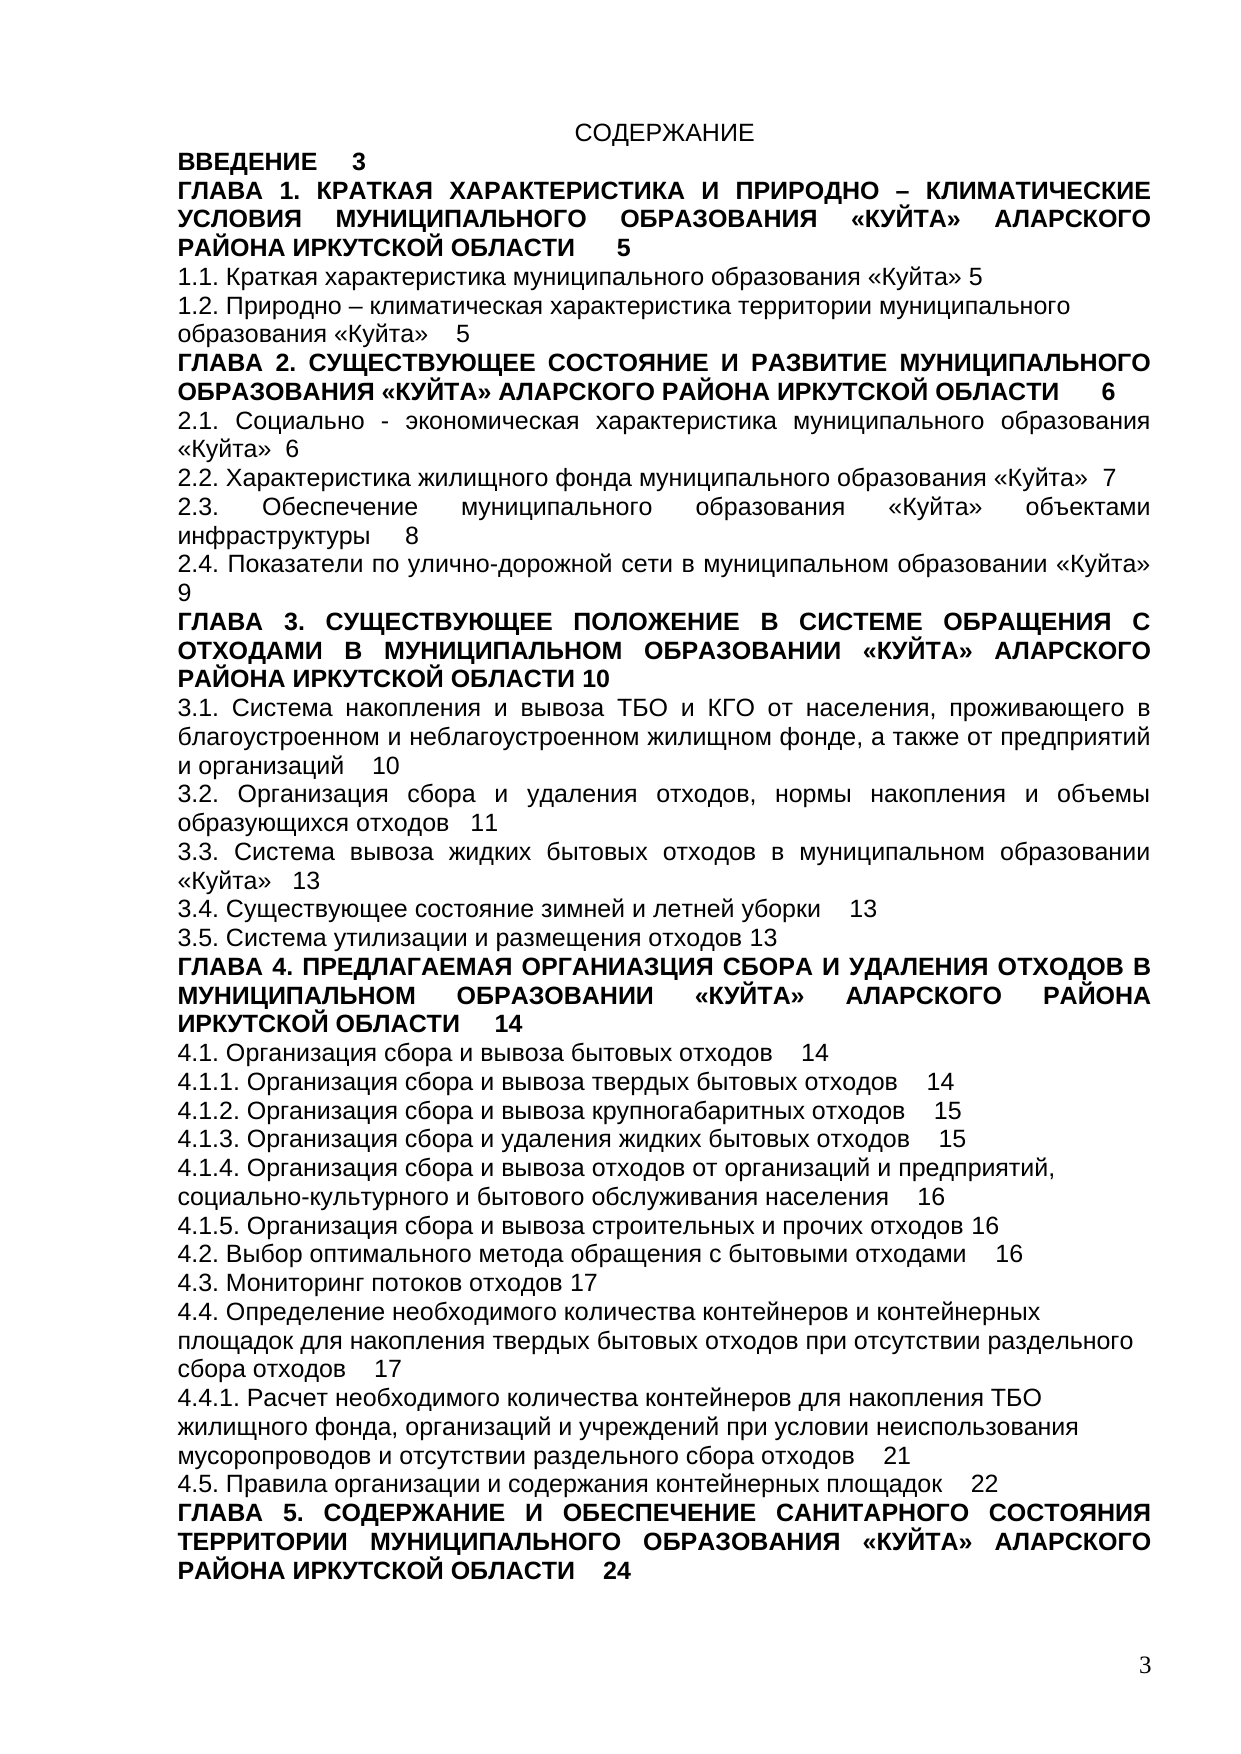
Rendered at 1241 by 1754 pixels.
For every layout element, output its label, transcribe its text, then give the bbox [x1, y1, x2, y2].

text 2.4. Показатели по улично-дорожной сети в муниципальном образовании «Куйта» 9 [177, 549, 1152, 607]
text 3.1. Система накопления и вывоза ТБО и КГО от населения, проживающего в благоустроенном и неблагоустроенном жилищном фонде, а также от предприятий и организаций 10 [177, 693, 1152, 779]
text 4.1.5. Организация сбора и вывоза строительных и прочих отходов 16 [177, 1211, 1152, 1239]
text 2.3. Обеспечение муниципального образования «Куйта» объектами инфраструктуры 8 [177, 492, 1152, 549]
text 3.3. Система вывоза жидких бытовых отходов в муниципальном образовании «Куйта» 13 [177, 837, 1152, 894]
text 4.5. Правила организации и содержания контейнерных площадок 22 [177, 1469, 1152, 1498]
text 4.3. Мониторинг потоков отходов 17 [177, 1268, 1152, 1297]
text ГЛАВА 2. СУЩЕСТВУЮЩЕЕ СОСТОЯНИЕ И РАЗВИТИЕ муниципального образования «Куйта» аларского РАЙОНА иркутской ОБЛАСТИ 6 [177, 348, 1152, 406]
text 3.4. Существующее состояние зимней и летней уборки 13 [177, 894, 1152, 923]
text 1.1. Краткая характеристика муниципального образования «Куйта» 5 [177, 262, 1152, 291]
text ГЛАВА 1. КРАТКАЯ ХАРАКТЕРИСТИКА И ПРИРОДНО – КЛИМАТИЧЕСКИЕ УСЛОВИЯ муниципального образования «Куйта» аларского РАЙОНА ИРКУТСКОЙ ОБЛАСТИ 5 [177, 176, 1152, 262]
text ГЛАВА 3. СУЩЕСТВУЮЩЕЕ ПОЛОЖЕНИЕ В СИСТЕМЕ ОБРАЩЕНИЯ С ОТХОДАМИ В муниципальном образовании «Куйта» аларского РАЙОНА ИРКУТСКОЙ ОБЛАСТИ 10 [177, 607, 1152, 693]
text 4.2. Выбор оптимального метода обращения с бытовыми отходами 16 [177, 1239, 1152, 1268]
text ГЛАВА 4. ПРЕДЛАГАЕМАЯ ОРГАНИАЗЦИЯ СБОРА И УДАЛЕНИЯ ОТХОДОВ В муниципальном образовании «Куйта» аларского РАЙОНА ИРКУТСКОЙ ОБЛАСТИ 14 [177, 952, 1152, 1038]
text 4.1.1. Организация сбора и вывоза твердых бытовых отходов 14 [177, 1067, 1152, 1096]
text 3.2. Организация сбора и удаления отходов, нормы накопления и объемы образующихся отходов 11 [177, 779, 1152, 837]
text 1.2. Природно – климатическая характеристика территории муниципального образования «Куйта» 5 [177, 291, 1152, 348]
text 4.1.2. Организация сбора и вывоза крупногабаритных отходов 15 [177, 1096, 1152, 1124]
text ГЛАВА 5. СОДЕРЖАНИЕ И ОБЕСПЕЧЕНИЕ САНИТАРНОГО СОСТОЯНИЯ ТЕРРИТОРИИ муниципального образования «Куйта» аларского РАЙОНА ИРКУТСКОЙ ОБЛАСТИ 24 [177, 1498, 1152, 1584]
text 2.2. Характеристика жилищного фонда муниципального образования «Куйта» 7 [177, 463, 1152, 492]
text ВВЕДЕНИЕ 3 [177, 147, 1152, 176]
text 4.1. Организация сбора и вывоза бытовых отходов 14 [177, 1038, 1152, 1067]
text 4.4.1. Расчет необходимого количества контейнеров для накопления ТБО жилищного фонда, организаций и учреждений при условии неиспользования мусоропроводов и отсутствии раздельного сбора отходов 21 [177, 1383, 1152, 1469]
text 4.4. Определение необходимого количества контейнеров и контейнерных площадок для накопления твердых бытовых отходов при отсутствии раздельного сбора отходов 17 [177, 1297, 1152, 1383]
text 3.5. Система утилизации и размещения отходов 13 [177, 923, 1152, 952]
text 4.1.4. Организация сбора и вывоза отходов от организаций и предприятий, социально-культурного и бытового обслуживания населения 16 [177, 1153, 1152, 1211]
text 2.1. Социально - экономическая характеристика муниципального образования «Куйта» 6 [177, 406, 1152, 463]
text СОДЕРЖАНИЕ [177, 118, 1152, 147]
text 4.1.3. Организация сбора и удаления жидких бытовых отходов 15 [177, 1124, 1152, 1153]
